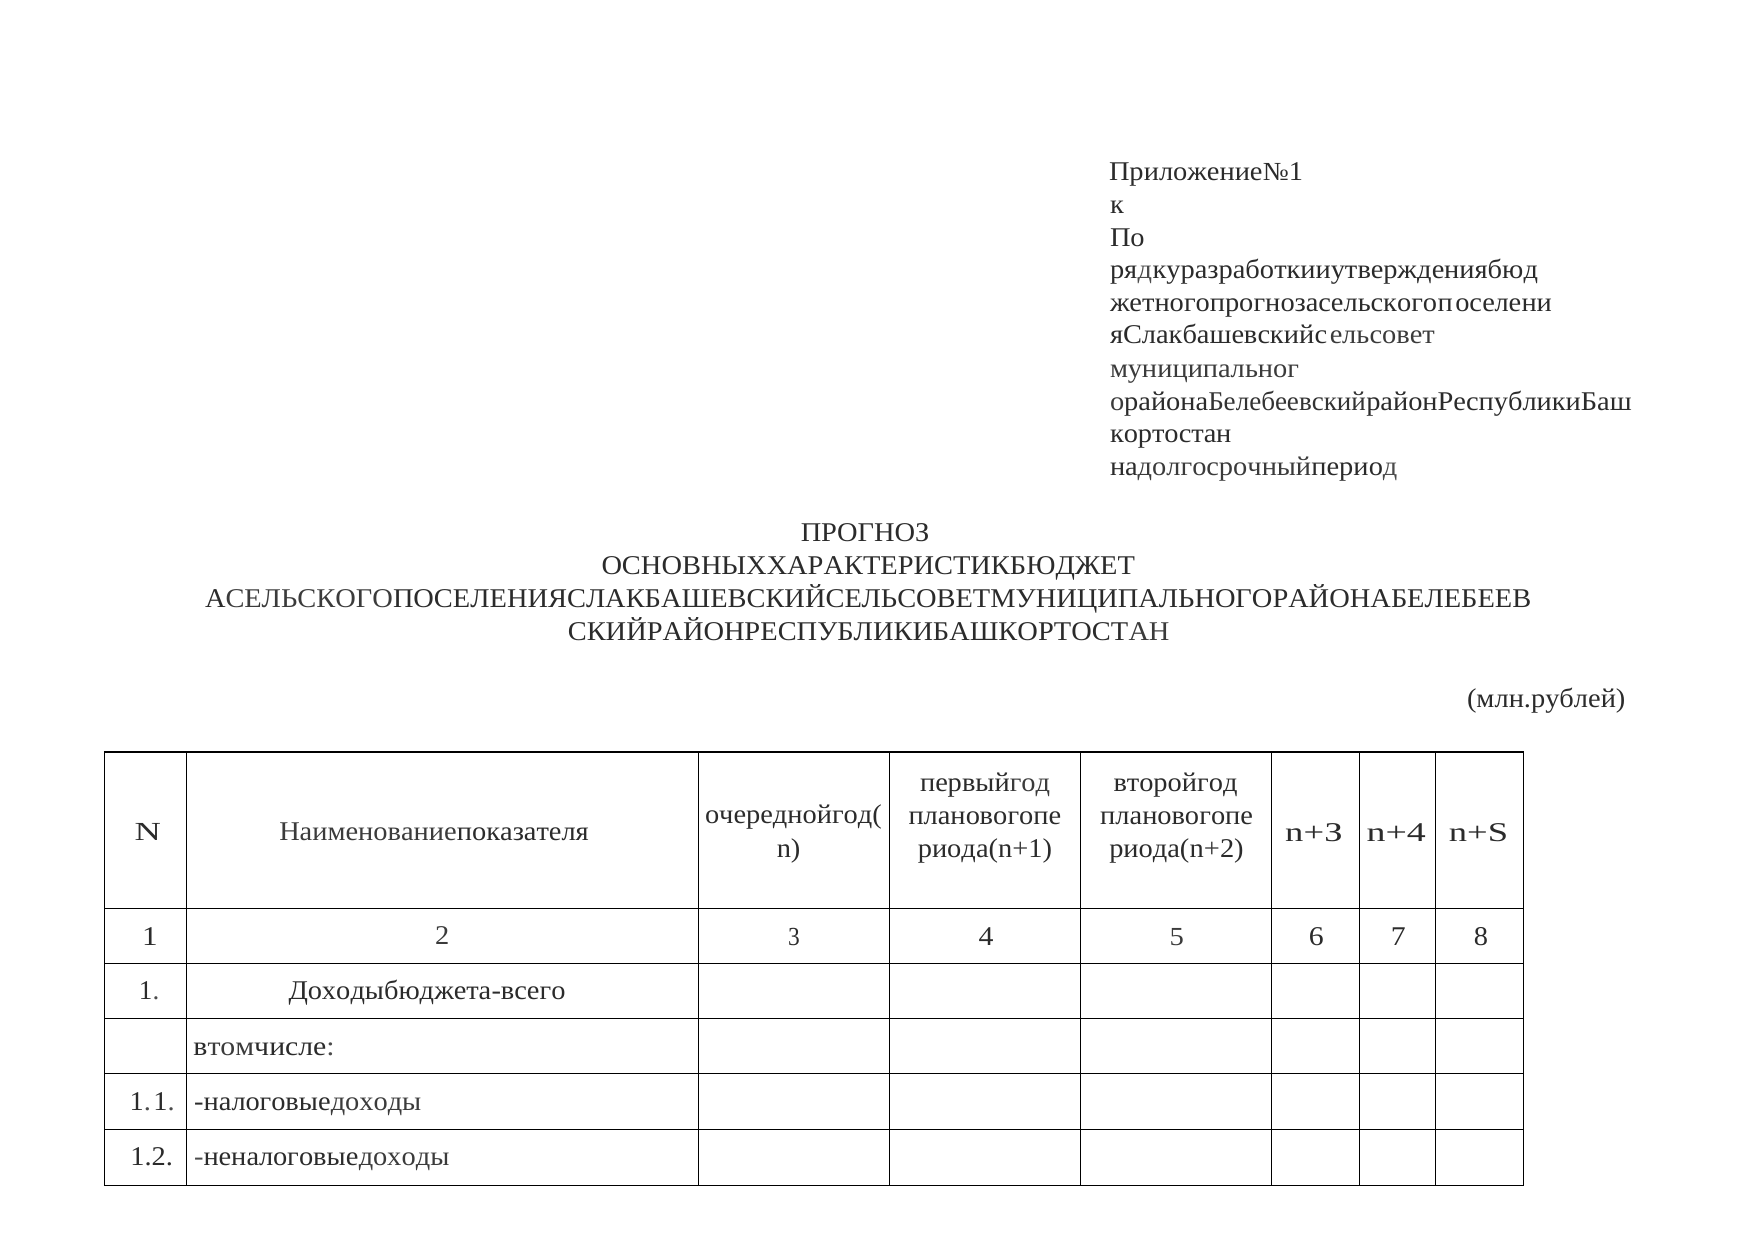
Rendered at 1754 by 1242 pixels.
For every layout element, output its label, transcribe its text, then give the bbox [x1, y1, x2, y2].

table_cell [890, 1130, 1080, 1185]
table_cell [105, 1019, 186, 1073]
table_cell 8 [1436, 909, 1523, 962]
table_cell 1.1. [105, 1074, 186, 1129]
table_cell [1436, 1130, 1523, 1185]
table_cell [1360, 1130, 1435, 1185]
text (млн.рублей) [94, 682, 1625, 713]
table_cell [699, 964, 889, 1018]
text Приложение№1 [1109, 154, 1643, 186]
text к ПорядкуразработкииутверждениябюджетногопрогнозасельскогопоселенияСлакбашевскийсельсовет [1110, 188, 1552, 349]
table_cell 2 [187, 909, 698, 962]
table_header N [105, 753, 186, 908]
table_cell [1360, 1019, 1435, 1073]
table_header первыйгод плановогопериода(n+1) [890, 753, 1080, 908]
table_cell [1081, 964, 1271, 1018]
text надолгосрочныйпериод [1110, 450, 1643, 481]
table_cell Доходыбюджета-всего [187, 964, 698, 1018]
table_cell [1081, 1019, 1271, 1073]
table_cell 1 [105, 909, 186, 962]
table_cell втомчисле: [187, 1019, 698, 1073]
table_header очереднойгод(n) [699, 753, 889, 908]
table_cell 4 [890, 909, 1080, 962]
table_header n+З [1272, 753, 1359, 908]
table_cell [699, 1130, 889, 1185]
table_cell 5 [1081, 909, 1271, 962]
table_cell [1272, 1074, 1359, 1129]
text муниципальногорайонаБелебеевскийрайонРеспубликиБашкортостан [1110, 352, 1632, 449]
table_header второйгод плановогопериода(n+2) [1081, 753, 1271, 908]
table_cell [1436, 964, 1523, 1018]
table_cell 1.2. [105, 1130, 186, 1185]
table_cell [1081, 1074, 1271, 1129]
table_cell [1436, 1074, 1523, 1129]
table_cell 3 [699, 909, 889, 962]
table_header n+S [1436, 753, 1523, 908]
table_cell [890, 964, 1080, 1018]
text ПРОГНОЗ [94, 516, 1636, 547]
table_cell [699, 1019, 889, 1073]
table_cell 7 [1360, 909, 1435, 962]
table_cell [890, 1019, 1080, 1073]
table_cell [1272, 1019, 1359, 1073]
table_cell 1. [105, 964, 186, 1018]
table_cell [699, 1074, 889, 1129]
table_cell 6 [1272, 909, 1359, 962]
table_header Наименованиепоказателя [187, 753, 698, 908]
table_cell [1272, 1130, 1359, 1185]
table_cell [1360, 1074, 1435, 1129]
table_cell [890, 1074, 1080, 1129]
table_cell [1360, 964, 1435, 1018]
table_cell -налоговыедоходы [187, 1074, 698, 1129]
table_cell [1272, 964, 1359, 1018]
table_cell [1436, 1019, 1523, 1073]
table_header n+4 [1360, 753, 1435, 908]
table_cell -неналоговыедоходы [187, 1130, 698, 1185]
table_cell [1081, 1130, 1271, 1185]
text ОСНОВНЫХХАРАКТЕРИСТИКБЮДЖЕТАСЕЛЬСКОГОПОСЕЛЕНИЯСЛАКБАШЕВСКИЙСЕЛЬСОВЕТМУНИЦИПАЛЬНОГОРАЙОНАБЕЛЕБЕЕВСКИЙРАЙОНРЕСПУБЛИКИБАШКОРТОСТАН [197, 549, 1540, 647]
